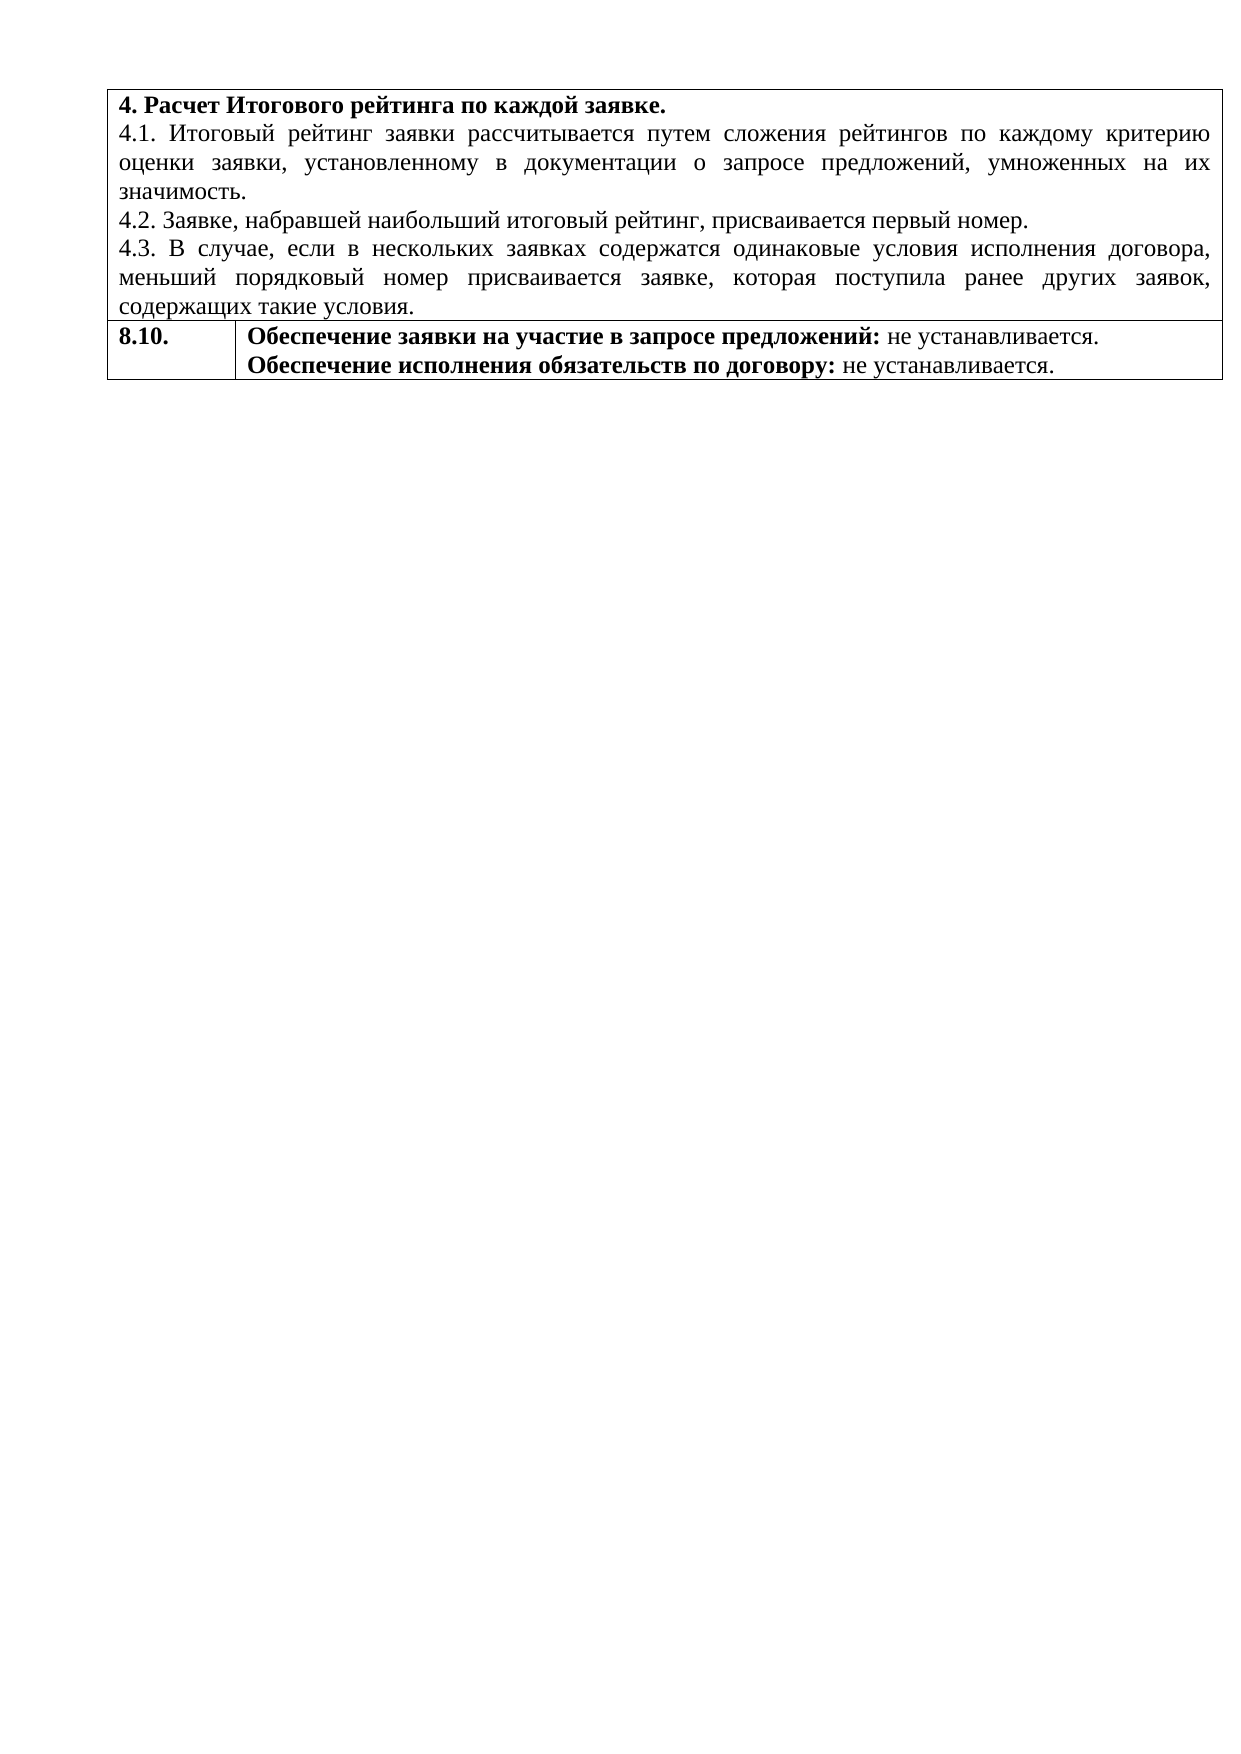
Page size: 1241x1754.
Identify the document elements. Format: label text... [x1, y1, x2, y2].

table_cell 8.10. [108, 321, 235, 379]
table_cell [108, 90, 1222, 320]
table_cell Обеспечение заявки на участие в запросе предложений: не устанавливается. Обеспечение исполнения обязательств по договору: не устанавливается. [236, 321, 1222, 379]
